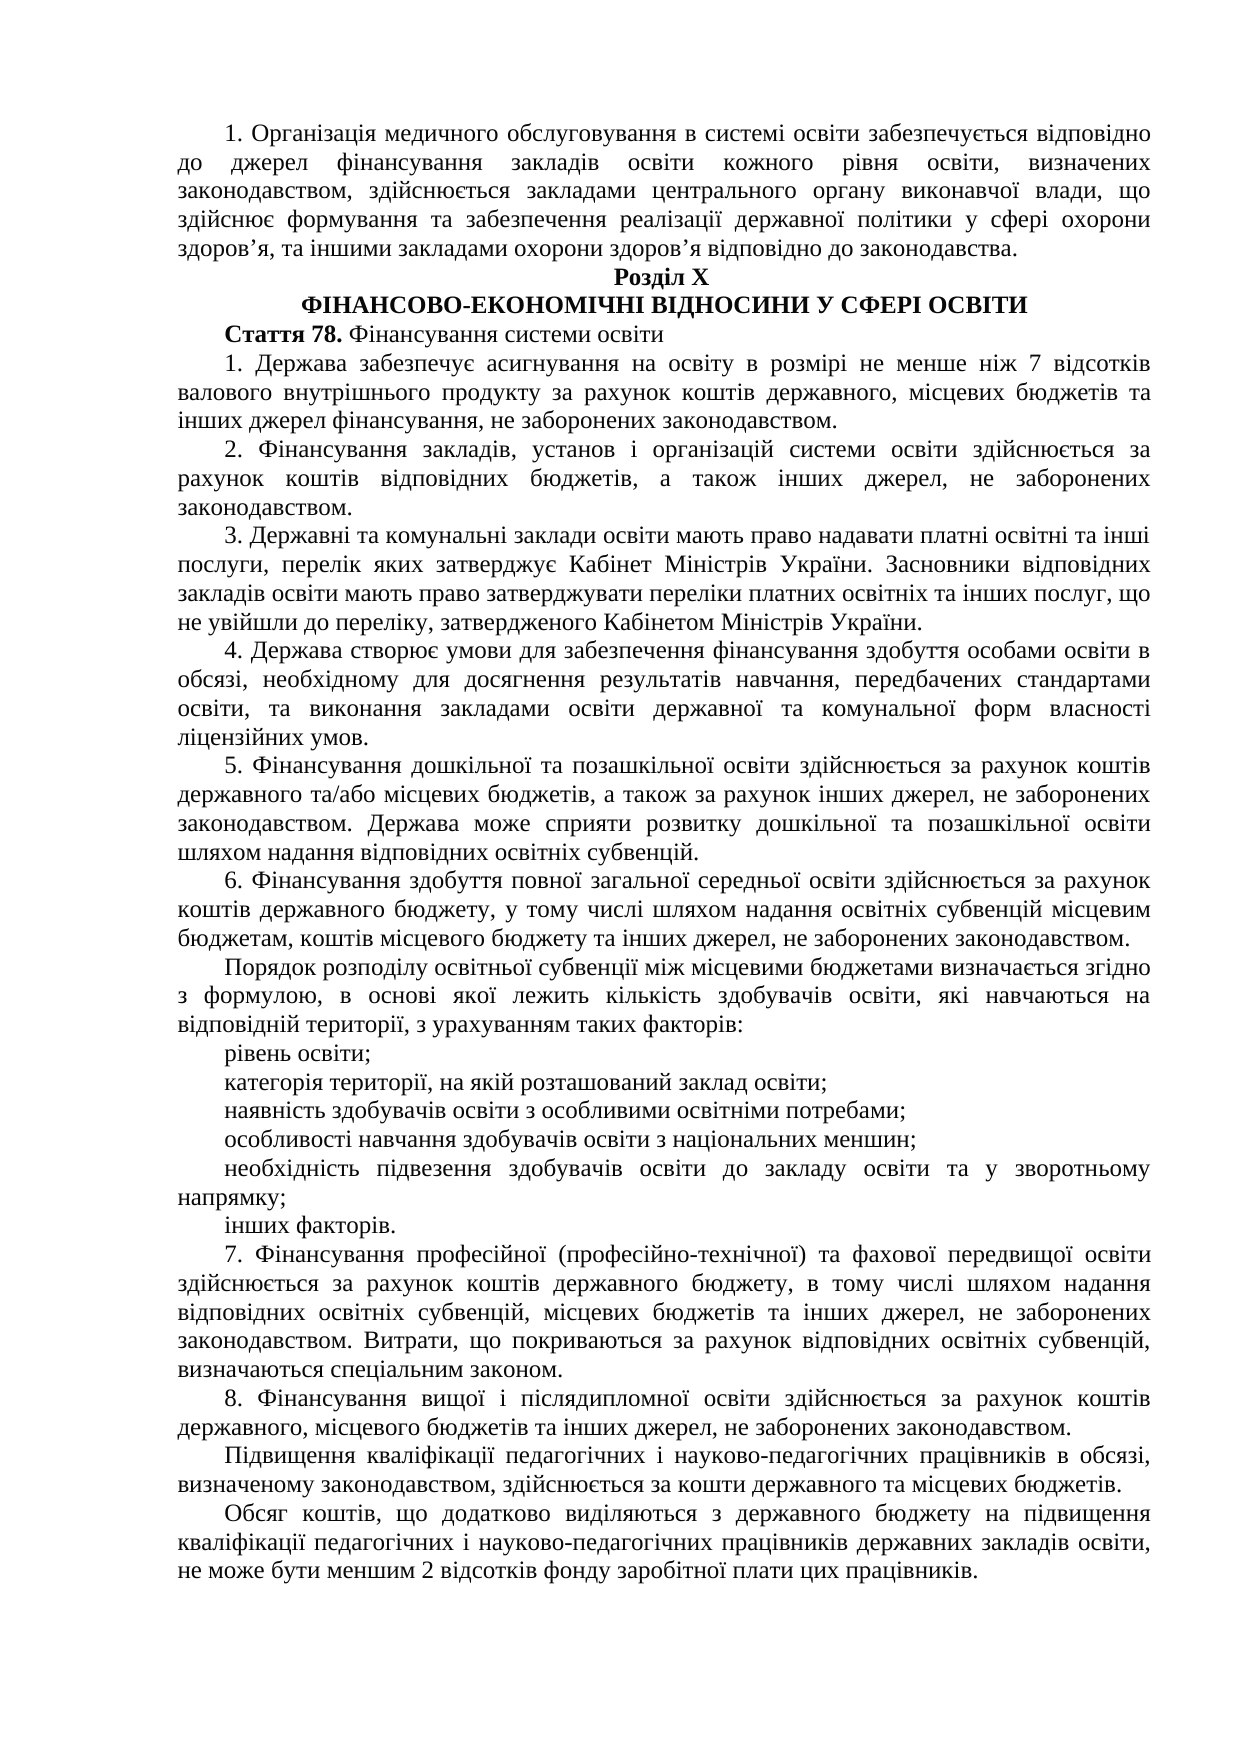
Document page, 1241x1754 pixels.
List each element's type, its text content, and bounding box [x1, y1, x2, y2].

text 4. Держава створює умови для забезпечення фінансування здобуття особами освіти в обсязі, необхідному для досягнення результатів навчання, передбачених стандартами освіти, та виконання закладами освіти державної та комунальної форм власності ліцензійних умов. [177, 636, 1152, 751]
text категорія території, на якій розташований заклад освіти; [177, 1067, 1152, 1096]
text Підвищення кваліфікації педагогічних і науково-педагогічних працівників в обсязі, визначеному законодавством, здійснюється за кошти державного та місцевих бюджетів. [177, 1441, 1152, 1498]
text наявність здобувачів освіти з особливими освітніми потребами; [177, 1096, 1152, 1124]
text Порядок розподілу освітньої субвенції між місцевими бюджетами визначається згідно з формулою, в основі якої лежить кількість здобувачів освіти, які навчаються на відповідній території, з урахуванням таких факторів: [177, 952, 1152, 1038]
text 1. Держава забезпечує асигнування на освіту в розмірі не менше ніж 7 відсотків валового внутрішнього продукту за рахунок коштів державного, місцевих бюджетів та інших джерел фінансування, не заборонених законодавством. [177, 348, 1152, 434]
text Розділ X ФІНАНСОВО-ЕКОНОМІЧНІ ВІДНОСИНИ У СФЕРІ ОСВІТИ [224, 262, 1105, 319]
text 8. Фінансування вищої і післядипломної освіти здійснюється за рахунок коштів державного, місцевого бюджетів та інших джерел, не заборонених законодавством. [177, 1383, 1152, 1441]
text 2. Фінансування закладів, установ і організацій системи освіти здійснюється за рахунок коштів відповідних бюджетів, а також інших джерел, не заборонених законодавством. [177, 434, 1152, 521]
text 1. Організація медичного обслуговування в системі освіти забезпечується відповідно до джерел фінансування закладів освіти кожного рівня освіти, визначених законодавством, здійснюється закладами центрального органу виконавчої влади, що здійснює формування та забезпечення реалізації державної політики у сфері охорони здоров’я, та іншими закладами охорони здоров’я відповідно до законодавства. [177, 118, 1152, 262]
text необхідність підвезення здобувачів освіти до закладу освіти та у зворотньому напрямку; [177, 1153, 1152, 1211]
text інших факторів. [177, 1211, 1152, 1239]
text Обсяг коштів, що додатково виділяються з державного бюджету на підвищення кваліфікації педагогічних і науково-педагогічних працівників державних закладів освіти, не може бути меншим 2 відсотків фонду заробітної плати цих працівників. [177, 1498, 1152, 1584]
text рівень освіти; [177, 1038, 1152, 1067]
text 7. Фінансування професійної (професійно-технічної) та фахової передвищої освіти здійснюється за рахунок коштів державного бюджету, в тому числі шляхом надання відповідних освітніх субвенцій, місцевих бюджетів та інших джерел, не заборонених законодавством. Витрати, що покриваються за рахунок відповідних освітніх субвенцій, визначаються спеціальним законом. [177, 1239, 1152, 1383]
text 5. Фінансування дошкільної та позашкільної освіти здійснюється за рахунок коштів державного та/або місцевих бюджетів, а також за рахунок інших джерел, не заборонених законодавством. Держава може сприяти розвитку дошкільної та позашкільної освіти шляхом надання відповідних освітніх субвенцій. [177, 751, 1152, 866]
text 6. Фінансування здобуття повної загальної середньої освіти здійснюється за рахунок коштів державного бюджету, у тому числі шляхом надання освітніх субвенцій місцевим бюджетам, коштів місцевого бюджету та інших джерел, не заборонених законодавством. [177, 866, 1152, 952]
text 3. Державні та комунальні заклади освіти мають право надавати платні освітні та інші послуги, перелік яких затверджує Кабінет Міністрів України. Засновники відповідних закладів освіти мають право затверджувати переліки платних освітніх та інших послуг, що не увійшли до переліку, затвердженого Кабінетом Міністрів України. [177, 521, 1152, 636]
text особливості навчання здобувачів освіти з національних меншин; [177, 1124, 1152, 1153]
text Стаття 78. Фінансування системи освіти [177, 319, 1152, 348]
